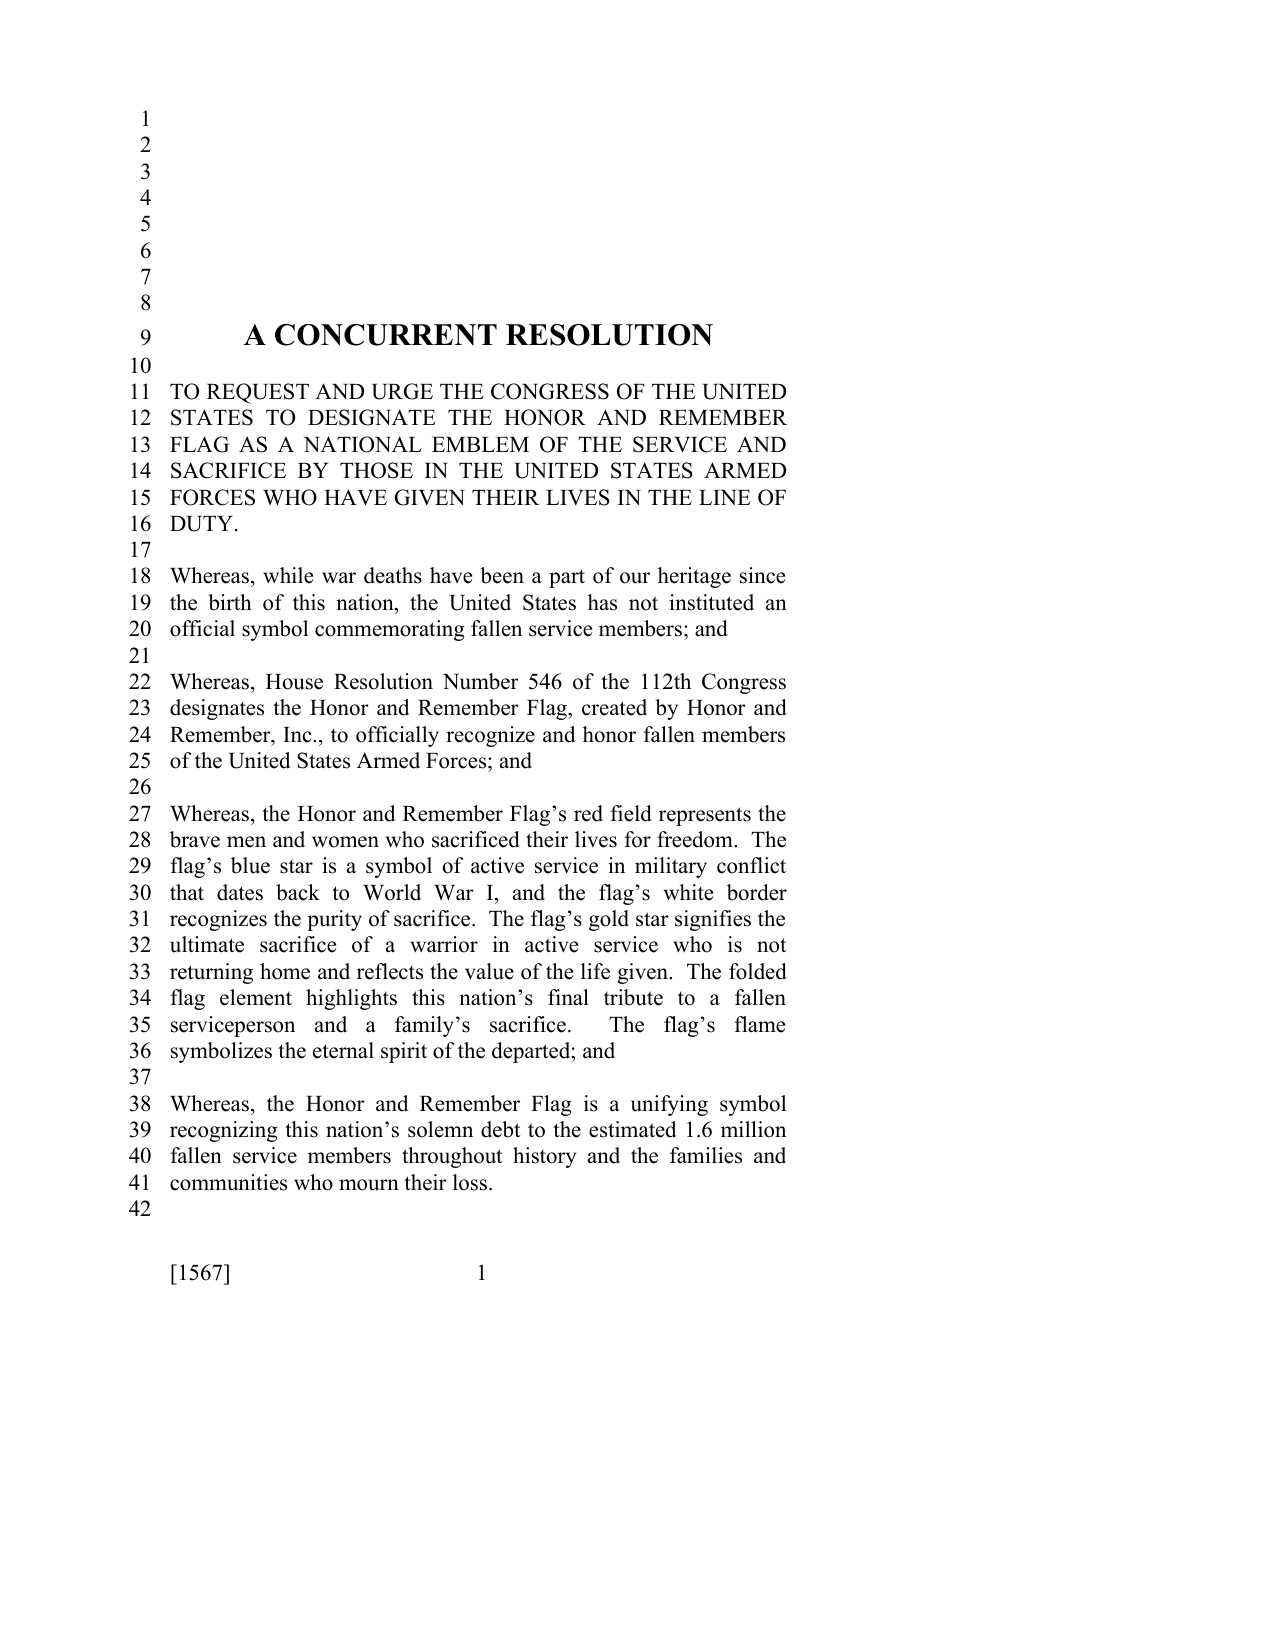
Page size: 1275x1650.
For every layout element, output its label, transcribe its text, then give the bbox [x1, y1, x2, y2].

text TO REQUEST AND URGE THE CONGRESS OF THE UNITED STATES TO DESIGNATE THE HONOR AND REMEMBER FLAG AS A NATIONAL EMBLEM OF THE SERVICE AND SACRIFICE BY THOSE IN THE UNITED STATES ARMED FORCES WHO HAVE GIVEN THEIR LIVES IN THE LINE OF DUTY. [169, 378, 787, 536]
text A CONCURRENT RESOLUTION [169, 316, 787, 352]
text Whereas, House Resolution Number 546 of the 112th Congress designates the Honor and Remember Flag, created by Honor and Remember, Inc., to officially recognize and honor fallen members of the United States Armed Forces; and [169, 668, 787, 773]
text Whereas, while war deaths have been a part of our heritage since the birth of this nation, the United States has not instituted an official symbol commemorating fallen service members; and [169, 563, 787, 642]
text Whereas, the Honor and Remember Flag’s red field represents the brave men and women who sacrificed their lives for freedom. The flag’s blue star is a symbol of active service in military conflict that dates back to World War I, and the flag’s white border recognizes the purity of sacrifice. The flag’s gold star signifies the ultimate sacrifice of a warrior in active service who is not returning home and reflects the value of the life given. The folded flag element highlights this nation’s final tribute to a fallen serviceperson and a family’s sacrifice. The flag’s flame symbolizes the eternal spirit of the departed; and [169, 800, 787, 1063]
text Whereas, the Honor and Remember Flag is a unifying symbol recognizing this nation’s solemn debt to the estimated 1.6 million fallen service members throughout history and the families and communities who mourn their loss. [169, 1090, 787, 1195]
